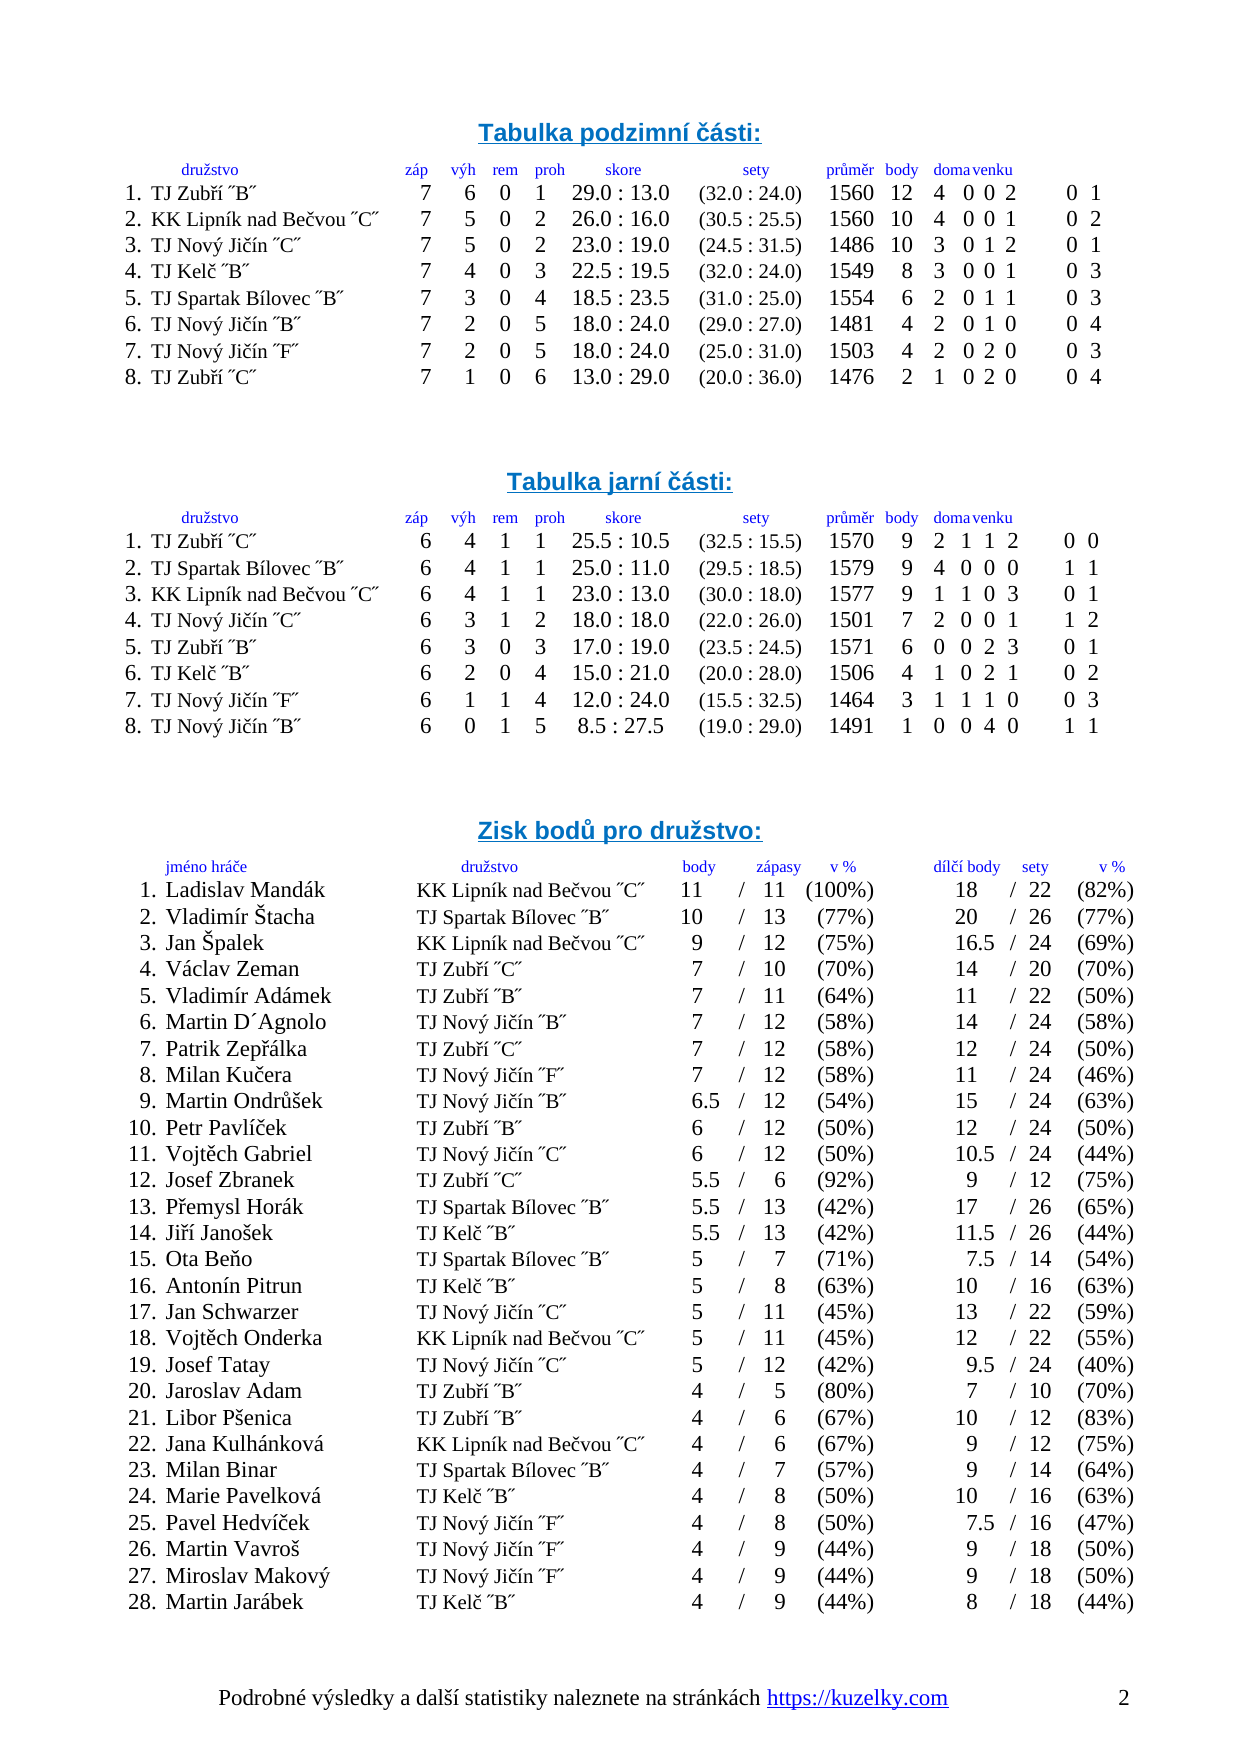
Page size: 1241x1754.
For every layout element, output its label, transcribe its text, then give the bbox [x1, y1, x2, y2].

text 5. TJ Spartak Bílovec ˝B˝ 7 3 0 4 18.5 : 23.5 (31.0 : 25.0) 1554 6 2 0 1 1 0 3 [106, 284, 1134, 310]
text 22. Jana Kulhánková KK Lipník nad Bečvou ˝C˝ 4 / 6 (67%) 9 / 12 (75%) [106, 1430, 1134, 1456]
text 3. KK Lipník nad Bečvou ˝C˝ 6 4 1 1 23.0 : 13.0 (30.0 : 18.0) 1577 9 1 1 0 3 0 1 [106, 580, 1134, 607]
text 8. TJ Zubří ˝C˝ 7 1 0 6 13.0 : 29.0 (20.0 : 36.0) 1476 2 1 0 2 0 0 4 [106, 363, 1134, 389]
text 21. Libor Pšenica TJ Zubří ˝B˝ 4 / 6 (67%) 10 / 12 (83%) [106, 1403, 1134, 1430]
text 3. Jan Špalek KK Lipník nad Bečvou ˝C˝ 9 / 12 (75%) 16.5 / 24 (69%) [106, 929, 1134, 956]
text 6. TJ Kelč ˝B˝ 6 2 0 4 15.0 : 21.0 (20.0 : 28.0) 1506 4 1 0 2 1 0 2 [106, 659, 1134, 686]
text 2. KK Lipník nad Bečvou ˝C˝ 7 5 0 2 26.0 : 16.0 (30.5 : 25.5) 1560 10 4 0 0 1 0 2 [106, 205, 1134, 231]
text 24. Marie Pavelková TJ Kelč ˝B˝ 4 / 8 (50%) 10 / 16 (63%) [106, 1483, 1134, 1509]
text 17. Jan Schwarzer TJ Nový Jičín ˝C˝ 5 / 11 (45%) 13 / 22 (59%) [106, 1298, 1134, 1324]
text 8. Milan Kučera TJ Nový Jičín ˝F˝ 7 / 12 (58%) 11 / 24 (46%) [106, 1061, 1134, 1087]
text 16. Antonín Pitrun TJ Kelč ˝B˝ 5 / 8 (63%) 10 / 16 (63%) [106, 1272, 1134, 1298]
text 14. Jiří Janošek TJ Kelč ˝B˝ 5.5 / 13 (42%) 11.5 / 26 (44%) [106, 1219, 1134, 1245]
text 5. Vladimír Adámek TJ Zubří ˝B˝ 7 / 11 (64%) 11 / 22 (50%) [106, 982, 1134, 1008]
text 4. TJ Kelč ˝B˝ 7 4 0 3 22.5 : 19.5 (32.0 : 24.0) 1549 8 3 0 0 1 0 3 [106, 258, 1134, 284]
text 23. Milan Binar TJ Spartak Bílovec ˝B˝ 4 / 7 (57%) 9 / 14 (64%) [106, 1456, 1134, 1483]
text 5. TJ Zubří ˝B˝ 6 3 0 3 17.0 : 19.0 (23.5 : 24.5) 1571 6 0 0 2 3 0 1 [106, 633, 1134, 659]
text 1. TJ Zubří ˝C˝ 6 4 1 1 25.5 : 10.5 (32.5 : 15.5) 1570 9 2 1 1 2 0 0 [106, 527, 1134, 554]
text 7. TJ Nový Jičín ˝F˝ 7 2 0 5 18.0 : 24.0 (25.0 : 31.0) 1503 4 2 0 2 0 0 3 [106, 337, 1134, 363]
text 18. Vojtěch Onderka KK Lipník nad Bečvou ˝C˝ 5 / 11 (45%) 12 / 22 (55%) [106, 1324, 1134, 1351]
text 3. TJ Nový Jičín ˝C˝ 7 5 0 2 23.0 : 19.0 (24.5 : 31.5) 1486 10 3 0 1 2 0 1 [106, 231, 1134, 258]
text 13. Přemysl Horák TJ Spartak Bílovec ˝B˝ 5.5 / 13 (42%) 17 / 26 (65%) [106, 1193, 1134, 1219]
text 4. Václav Zeman TJ Zubří ˝C˝ 7 / 10 (70%) 14 / 20 (70%) [106, 956, 1134, 982]
text 10. Petr Pavlíček TJ Zubří ˝B˝ 6 / 12 (50%) 12 / 24 (50%) [106, 1114, 1134, 1140]
text družstvo záp výh rem proh skore sety průměr body doma venku [106, 508, 1134, 527]
text Tabulka jarní části: [94, 467, 1145, 496]
text Tabulka podzimní části: [94, 118, 1145, 147]
text 19. Josef Tatay TJ Nový Jičín ˝C˝ 5 / 12 (42%) 9.5 / 24 (40%) [106, 1351, 1134, 1377]
text 9. Martin Ondrůšek TJ Nový Jičín ˝B˝ 6.5 / 12 (54%) 15 / 24 (63%) [106, 1087, 1134, 1114]
text 6. TJ Nový Jičín ˝B˝ 7 2 0 5 18.0 : 24.0 (29.0 : 27.0) 1481 4 2 0 1 0 0 4 [106, 310, 1134, 337]
text 1. TJ Zubří ˝B˝ 7 6 0 1 29.0 : 13.0 (32.0 : 24.0) 1560 12 4 0 0 2 0 1 [106, 178, 1134, 205]
text 28. Martin Jarábek TJ Kelč ˝B˝ 4 / 9 (44%) 8 / 18 (44%) [106, 1588, 1134, 1614]
text 7. TJ Nový Jičín ˝F˝ 6 1 1 4 12.0 : 24.0 (15.5 : 32.5) 1464 3 1 1 1 0 0 3 [106, 686, 1134, 712]
text 4. TJ Nový Jičín ˝C˝ 6 3 1 2 18.0 : 18.0 (22.0 : 26.0) 1501 7 2 0 0 1 1 2 [106, 607, 1134, 633]
text 11. Vojtěch Gabriel TJ Nový Jičín ˝C˝ 6 / 12 (50%) 10.5 / 24 (44%) [106, 1140, 1134, 1166]
text 25. Pavel Hedvíček TJ Nový Jičín ˝F˝ 4 / 8 (50%) 7.5 / 16 (47%) [106, 1509, 1134, 1535]
text 7. Patrik Zepřálka TJ Zubří ˝C˝ 7 / 12 (58%) 12 / 24 (50%) [106, 1034, 1134, 1061]
text 2. TJ Spartak Bílovec ˝B˝ 6 4 1 1 25.0 : 11.0 (29.5 : 18.5) 1579 9 4 0 0 0 1 1 [106, 554, 1134, 580]
text 1. Ladislav Mandák KK Lipník nad Bečvou ˝C˝ 11 / 11 (100%) 18 / 22 (82%) [106, 876, 1134, 903]
text 12. Josef Zbranek TJ Zubří ˝C˝ 5.5 / 6 (92%) 9 / 12 (75%) [106, 1166, 1134, 1193]
text 2. Vladimír Štacha TJ Spartak Bílovec ˝B˝ 10 / 13 (77%) 20 / 26 (77%) [106, 903, 1134, 929]
text 6. Martin D´Agnolo TJ Nový Jičín ˝B˝ 7 / 12 (58%) 14 / 24 (58%) [106, 1008, 1134, 1034]
text družstvo záp výh rem proh skore sety průměr body doma venku [106, 159, 1134, 178]
text 15. Ota Beňo TJ Spartak Bílovec ˝B˝ 5 / 7 (71%) 7.5 / 14 (54%) [106, 1245, 1134, 1272]
text Zisk bodů pro družstvo: [94, 816, 1145, 845]
text 27. Miroslav Makový TJ Nový Jičín ˝F˝ 4 / 9 (44%) 9 / 18 (50%) [106, 1562, 1134, 1588]
text 26. Martin Vavroš TJ Nový Jičín ˝F˝ 4 / 9 (44%) 9 / 18 (50%) [106, 1535, 1134, 1562]
text jméno hráče družstvo body zápasy v % dílčí body sety v % [106, 857, 1134, 876]
text 8. TJ Nový Jičín ˝B˝ 6 0 1 5 8.5 : 27.5 (19.0 : 29.0) 1491 1 0 0 4 0 1 1 [106, 712, 1134, 738]
text 20. Jaroslav Adam TJ Zubří ˝B˝ 4 / 5 (80%) 7 / 10 (70%) [106, 1377, 1134, 1403]
